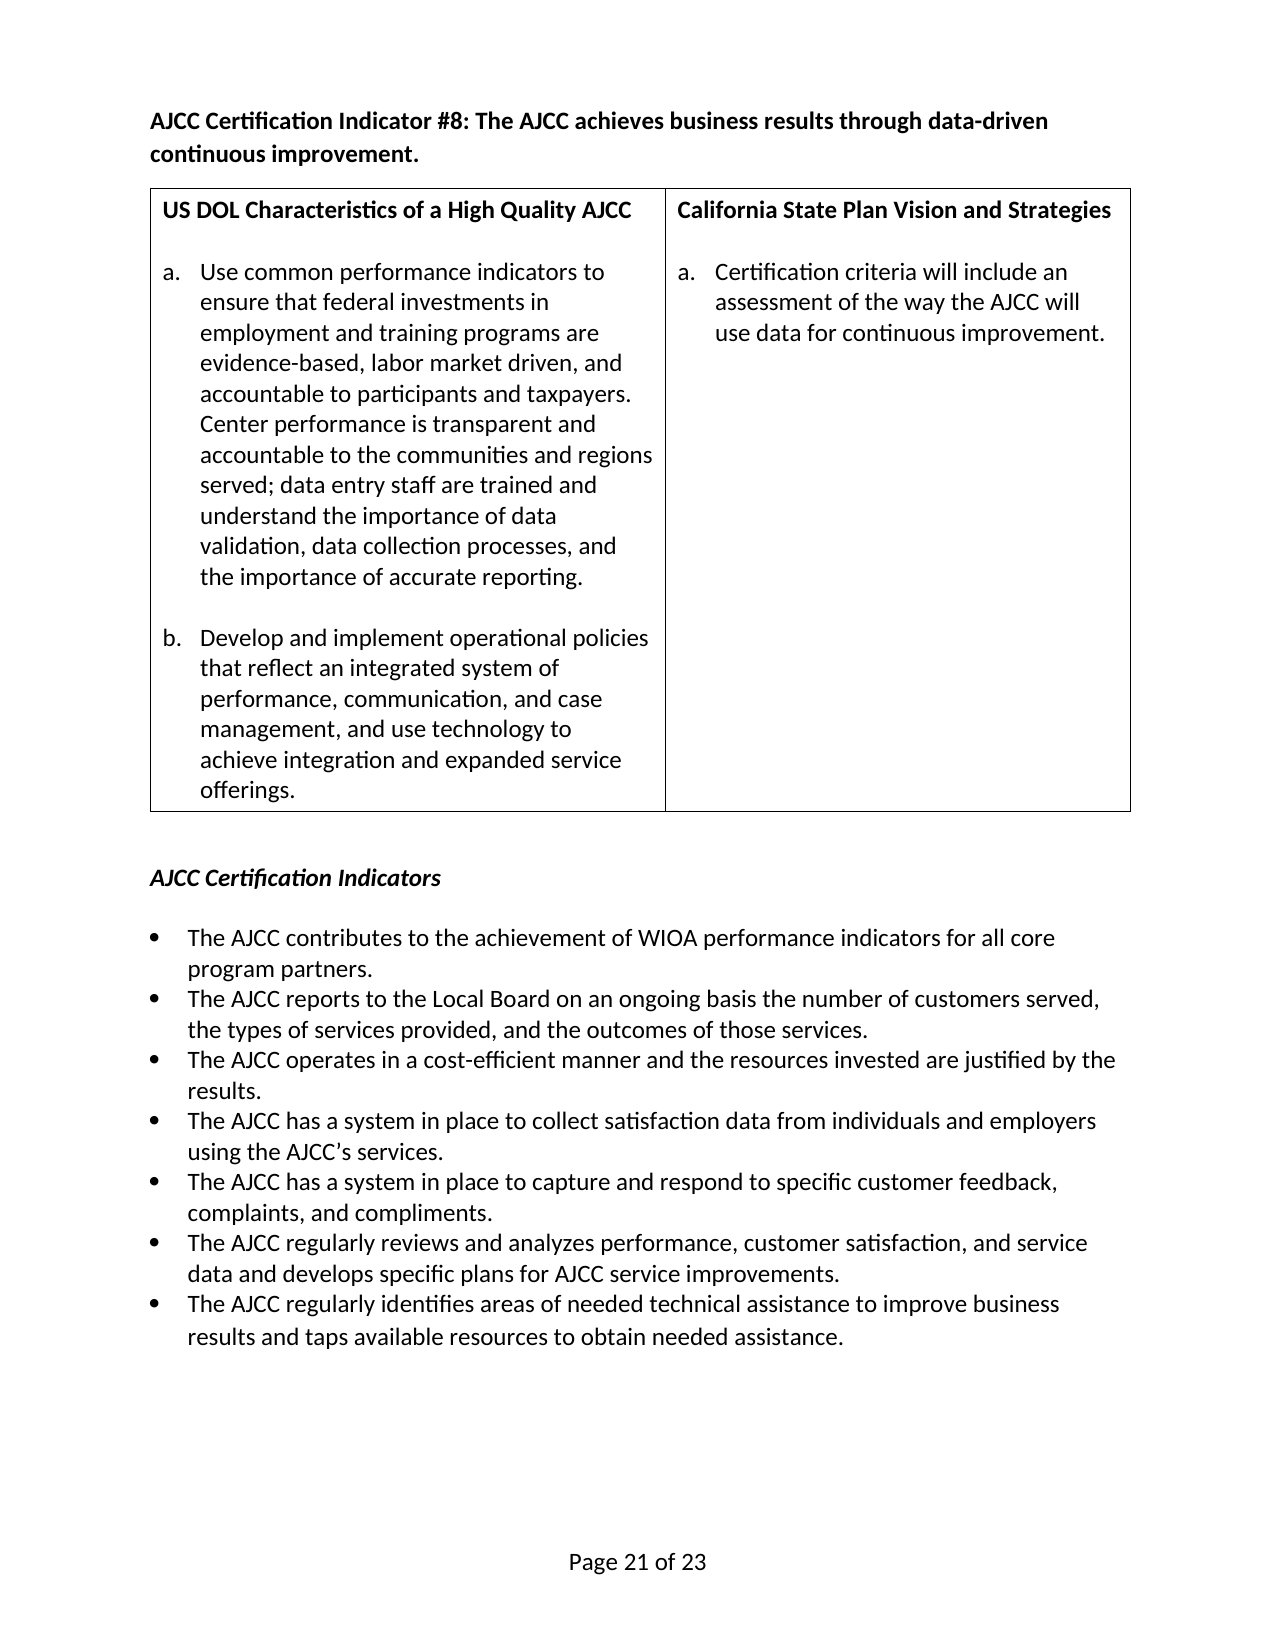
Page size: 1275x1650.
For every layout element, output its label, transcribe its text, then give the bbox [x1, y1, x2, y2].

table_header US DOL Characteristics of a High Quality AJCC a. Use common performance indicators to ensure that federal investments in employment and training programs are evidence-based, labor market driven, and accountable to participants and taxpayers. Center performance is transparent and accountable to the communities and regions served; data entry staff are trained and understand the importance of data validation, data collection processes, and the importance of accurate reporting. b. Develop and implement operational policies that reflect an integrated system of performance, communication, and case management, and use technology to achieve integration and expanded service offerings. [151, 189, 665, 811]
list The AJCC contributes to the achievement of WIOA performance indicators for all core program partners. [150, 922, 1125, 983]
list The AJCC regularly reviews and analyzes performance, customer satisfaction, and service data and develops specific plans for AJCC service improvements. [150, 1228, 1125, 1289]
subtitle AJCC Certification Indicators [150, 862, 1125, 892]
list The AJCC has a system in place to collect satisfaction data from individuals and employers using the AJCC’s services. [150, 1106, 1125, 1167]
list The AJCC operates in a cost-efficient manner and the resources invested are justified by the results. [150, 1044, 1125, 1106]
table_header California State Plan Vision and Strategies a. Certification criteria will include an assessment of the way the AJCC will use data for continuous improvement. [666, 189, 1130, 811]
list The AJCC regularly identifies areas of needed technical assistance to improve business results and taps available resources to obtain needed assistance. [150, 1289, 1125, 1352]
list The AJCC has a system in place to capture and respond to specific customer feedback, complaints, and compliments. [150, 1167, 1125, 1228]
list The AJCC reports to the Local Board on an ongoing basis the number of customers served, the types of services provided, and the outcomes of those services. [150, 983, 1125, 1044]
subtitle AJCC Certification Indicator #8: The AJCC achieves business results through data-driven continuous improvement. [150, 105, 1125, 168]
